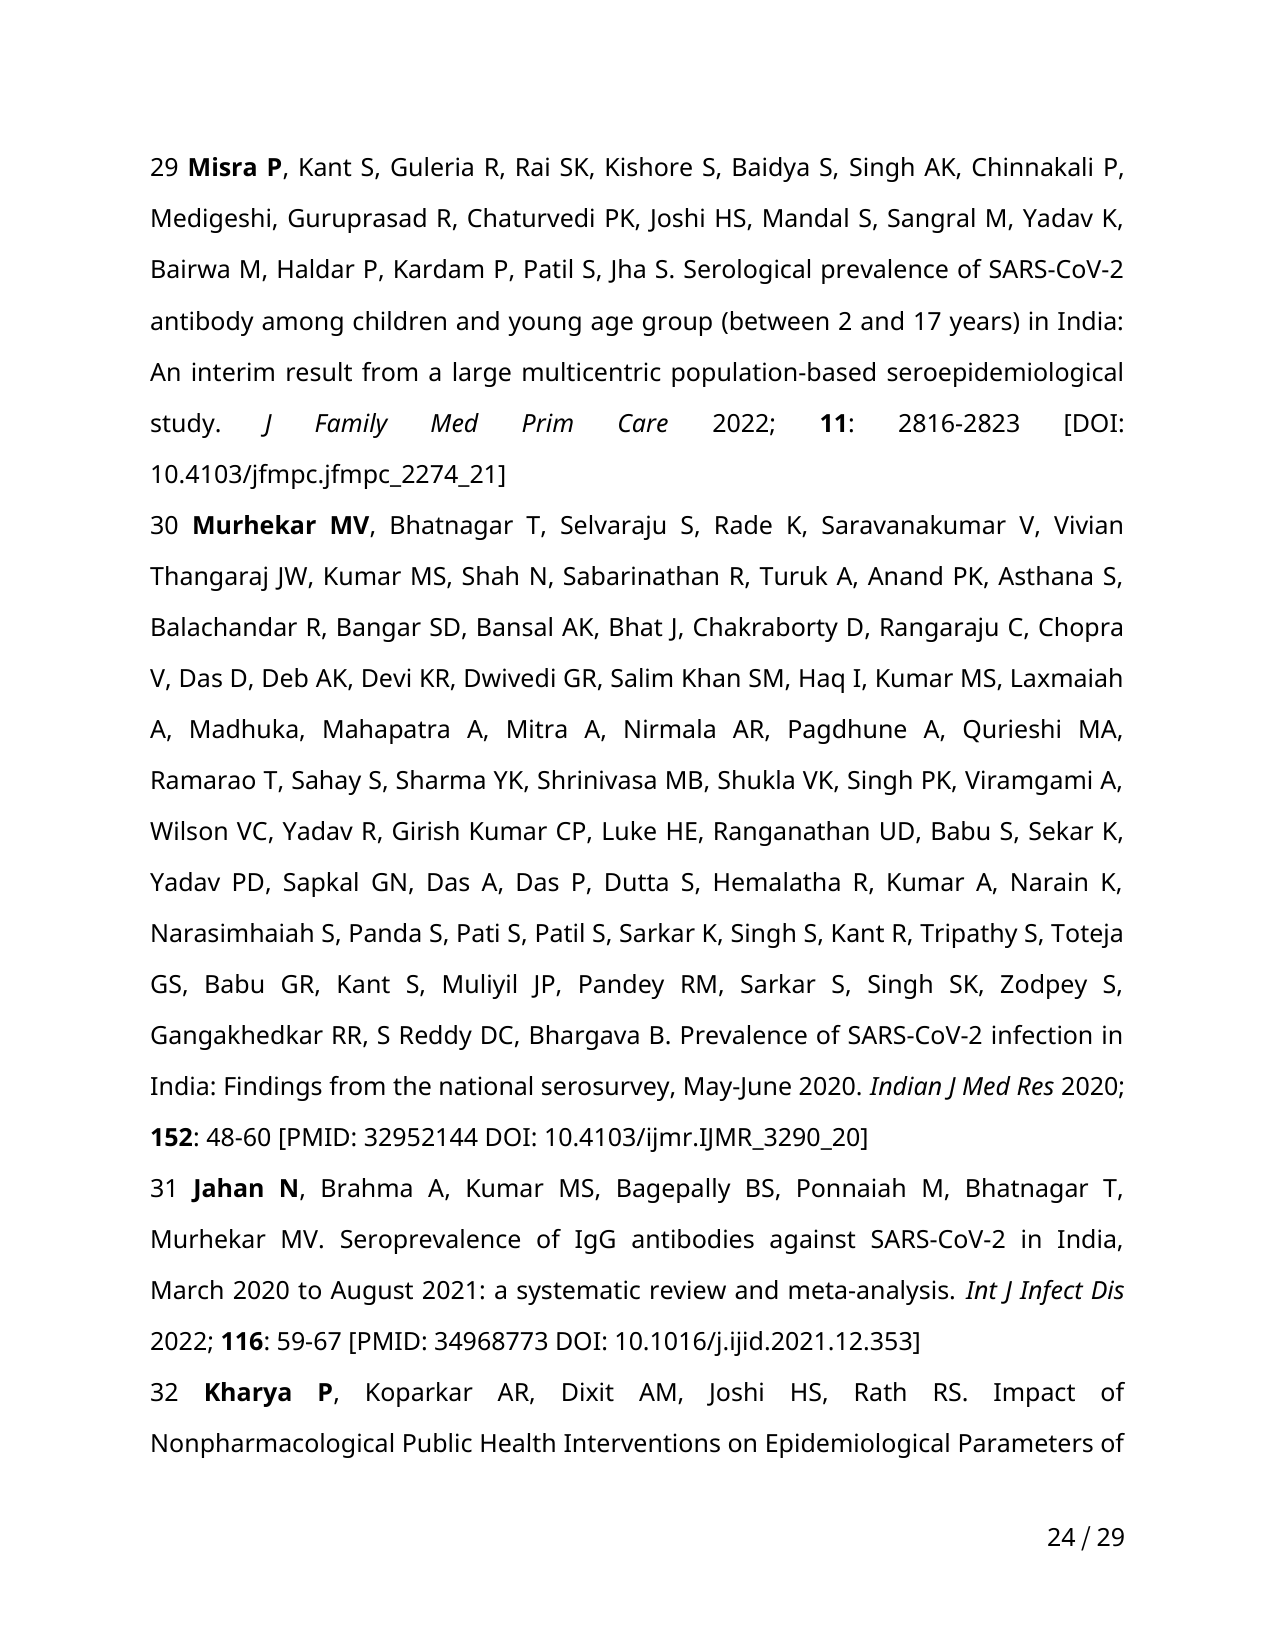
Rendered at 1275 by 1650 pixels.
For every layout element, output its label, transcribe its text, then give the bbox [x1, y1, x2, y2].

text 29 Misra P, Kant S, Guleria R, Rai SK, Kishore S, Baidya S, Singh AK, Chinnakali P, Medigeshi, Guruprasad R, Chaturvedi PK, Joshi HS, Mandal S, Sangral M, Yadav K, Bairwa M, Haldar P, Kardam P, Patil S, Jha S. Serological prevalence of SARS-CoV-2 antibody among children and young age group (between 2 and 17 years) in India: An interim result from a large multicentric population-based seroepidemiological study. J Family Med Prim Care 2022; 11: 2816-2823 [DOI: 10.4103/jfmpc.jfmpc_2274_21] [150, 150, 1125, 490]
text 31 Jahan N, Brahma A, Kumar MS, Bagepally BS, Ponnaiah M, Bhatnagar T, Murhekar MV. Seroprevalence of IgG antibodies against SARS-CoV-2 in India, March 2020 to August 2021: a systematic review and meta-analysis. Int J Infect Dis 2022; 116: 59-67 [PMID: 34968773 DOI: 10.1016/j.ijid.2021.12.353] [150, 1171, 1125, 1358]
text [150, 1375, 1125, 1460]
text 30 Murhekar MV, Bhatnagar T, Selvaraju S, Rade K, Saravanakumar V, Vivian Thangaraj JW, Kumar MS, Shah N, Sabarinathan R, Turuk A, Anand PK, Asthana S, Balachandar R, Bangar SD, Bansal AK, Bhat J, Chakraborty D, Rangaraju C, Chopra V, Das D, Deb AK, Devi KR, Dwivedi GR, Salim Khan SM, Haq I, Kumar MS, Laxmaiah A, Madhuka, Mahapatra A, Mitra A, Nirmala AR, Pagdhune A, Qurieshi MA, Ramarao T, Sahay S, Sharma YK, Shrinivasa MB, Shukla VK, Singh PK, Viramgami A, Wilson VC, Yadav R, Girish Kumar CP, Luke HE, Ranganathan UD, Babu S, Sekar K, Yadav PD, Sapkal GN, Das A, Das P, Dutta S, Hemalatha R, Kumar A, Narain K, Narasimhaiah S, Panda S, Pati S, Patil S, Sarkar K, Singh S, Kant R, Tripathy S, Toteja GS, Babu GR, Kant S, Muliyil JP, Pandey RM, Sarkar S, Singh SK, Zodpey S, Gangakhedkar RR, S Reddy DC, Bhargava B. Prevalence of SARS-CoV-2 infection in India: Findings from the national serosurvey, May-June 2020. Indian J Med Res 2020; 152: 48-60 [PMID: 32952144 DOI: 10.4103/ijmr.IJMR_3290_20] [150, 507, 1125, 1154]
